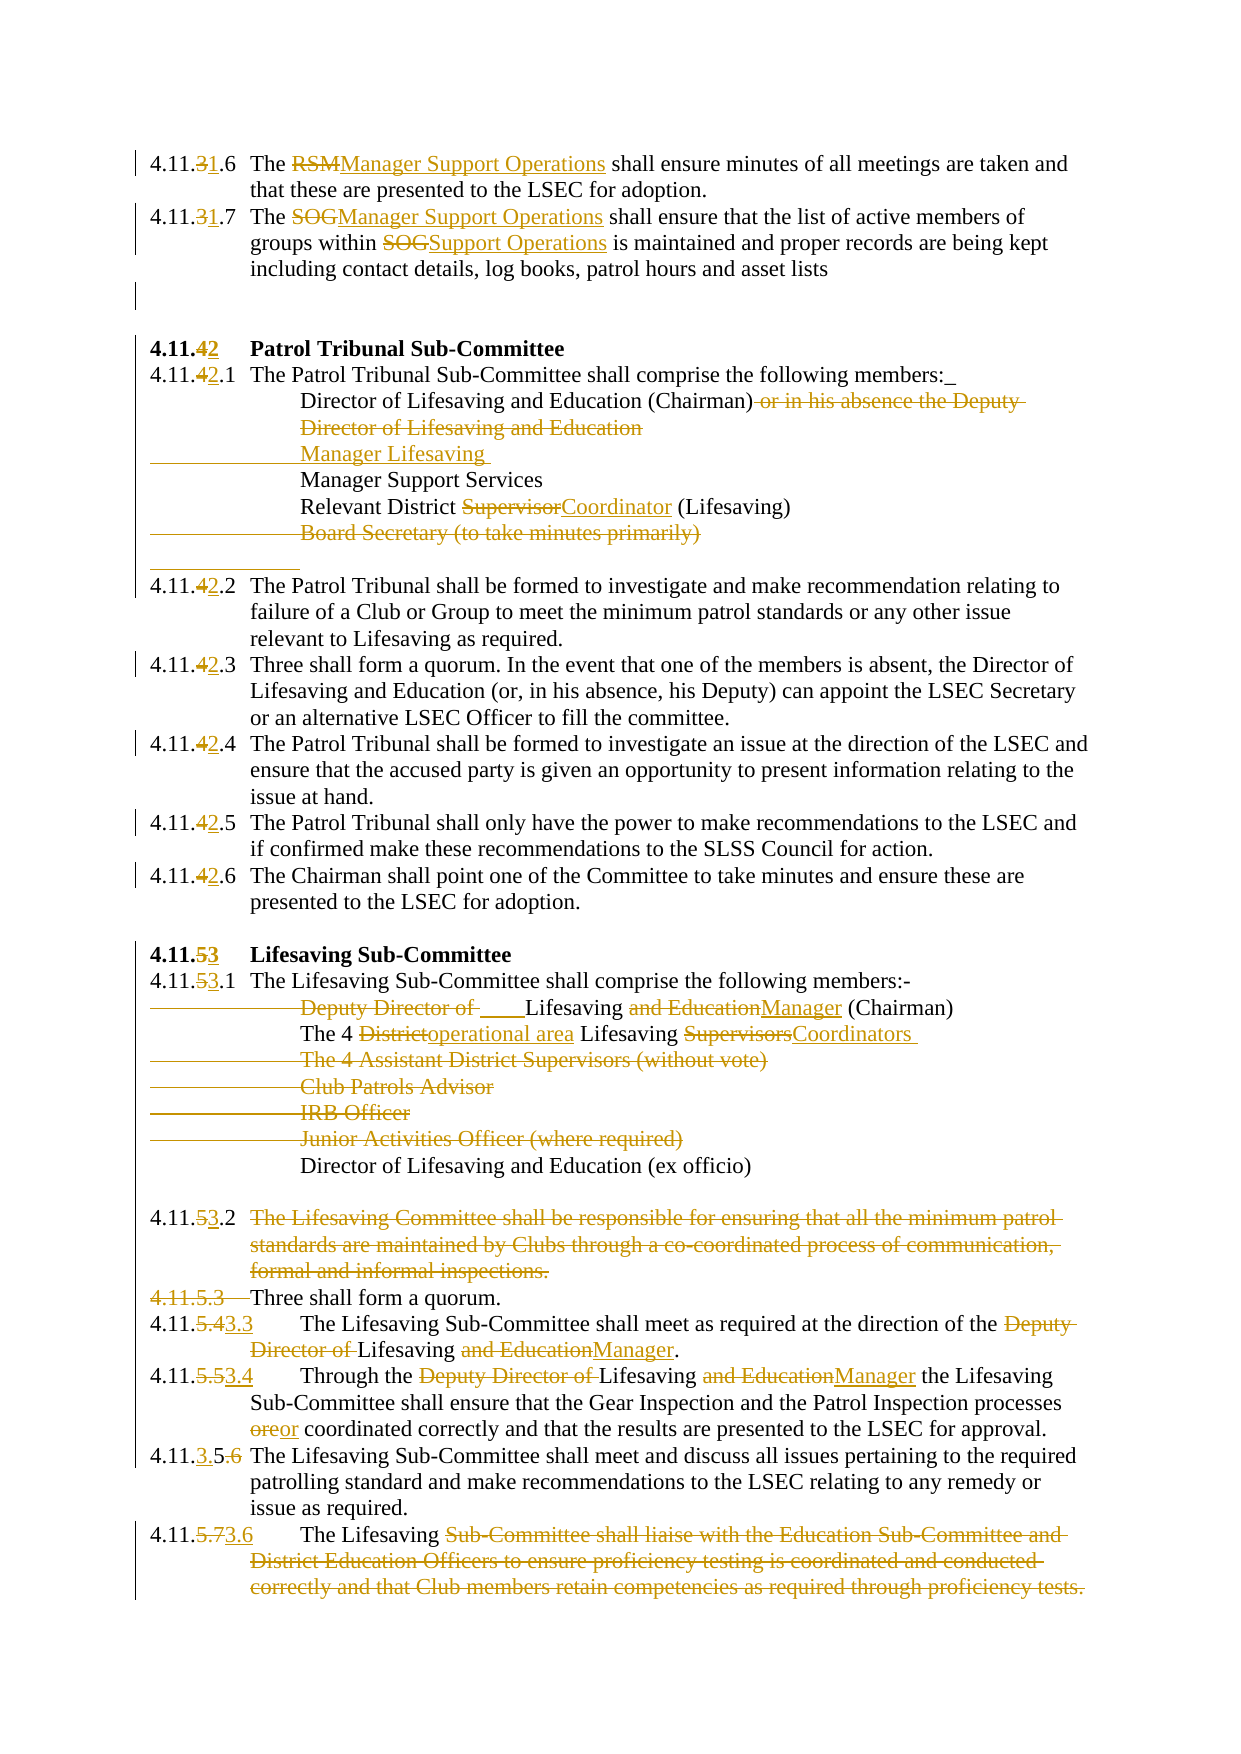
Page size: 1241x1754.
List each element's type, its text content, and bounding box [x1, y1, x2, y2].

text 4.11.5 The Lifesaving Sub-Committee shall meet and discuss all issues pertaining to the required patrolling standard and make recommendations to the LSEC relating to any remedy or issue as required. [150, 1442, 1090, 1521]
text 4.11..4 The Patrol Tribunal shall be formed to investigate an issue at the direction of the LSEC and ensure that the accused party is given an opportunity to present information relating to the issue at hand. [150, 730, 1090, 809]
text 4.11..5 The Patrol Tribunal shall only have the power to make recommendations to the LSEC and if confirmed make these recommendations to the SLSS Council for action. [150, 809, 1090, 862]
text 4.11..7 The shall ensure that the list of active members of groups within is maintained and proper records are being kept including contact details, log books, patrol hours and asset lists [150, 203, 1090, 282]
text Three shall form a quorum. [150, 1283, 1090, 1310]
text Relevant District (Lifesaving) [150, 493, 1090, 519]
text Lifesaving (Chairman) [150, 994, 1090, 1020]
text 4.11. The Lifesaving [150, 1521, 1090, 1600]
subtitle 4.11. Lifesaving Sub-Committee [150, 941, 1090, 967]
text Manager Support Services [150, 467, 1090, 493]
text 4.11..2 [150, 1204, 1090, 1283]
text 4.11..3 Three shall form a quorum. In the event that one of the members is absent, the Director of Lifesaving and Education (or, in his absence, his Deputy) can appoint the LSEC Secretary or an alternative LSEC Officer to fill the committee. [150, 651, 1090, 730]
text 4.11..1 The Lifesaving Sub-Committee shall comprise the following members:- [150, 967, 1090, 994]
subtitle 4.11. Patrol Tribunal Sub-Committee [150, 335, 1090, 361]
text 4.11..2 The Patrol Tribunal shall be formed to investigate and make recommendation relating to failure of a Club or Group to meet the minimum patrol standards or any other issue relevant to Lifesaving as required. [150, 572, 1090, 651]
text The 4 Lifesaving [150, 1020, 1090, 1046]
text 4.11..1 The Patrol Tribunal Sub-Committee shall comprise the following members:_ [150, 361, 1090, 387]
text 4.11..6 The shall ensure minutes of all meetings are taken and that these are presented to the LSEC for adoption. [150, 150, 1090, 203]
text Director of Lifesaving and Education (ex officio) [150, 1152, 1090, 1178]
text 4.11..6 The Chairman shall point one of the Committee to take minutes and ensure these are presented to the LSEC for adoption. [150, 862, 1090, 914]
text Director of Lifesaving and Education (Chairman) [150, 387, 1090, 440]
text 4.11. The Lifesaving Sub-Committee shall meet as required at the direction of the Lifesaving . [150, 1310, 1090, 1363]
text 4.11. Through the Lifesaving the Lifesaving Sub-Committee shall ensure that the Gear Inspection and the Patrol Inspection processes coordinated correctly and that the results are presented to the LSEC for approval. [150, 1363, 1090, 1442]
